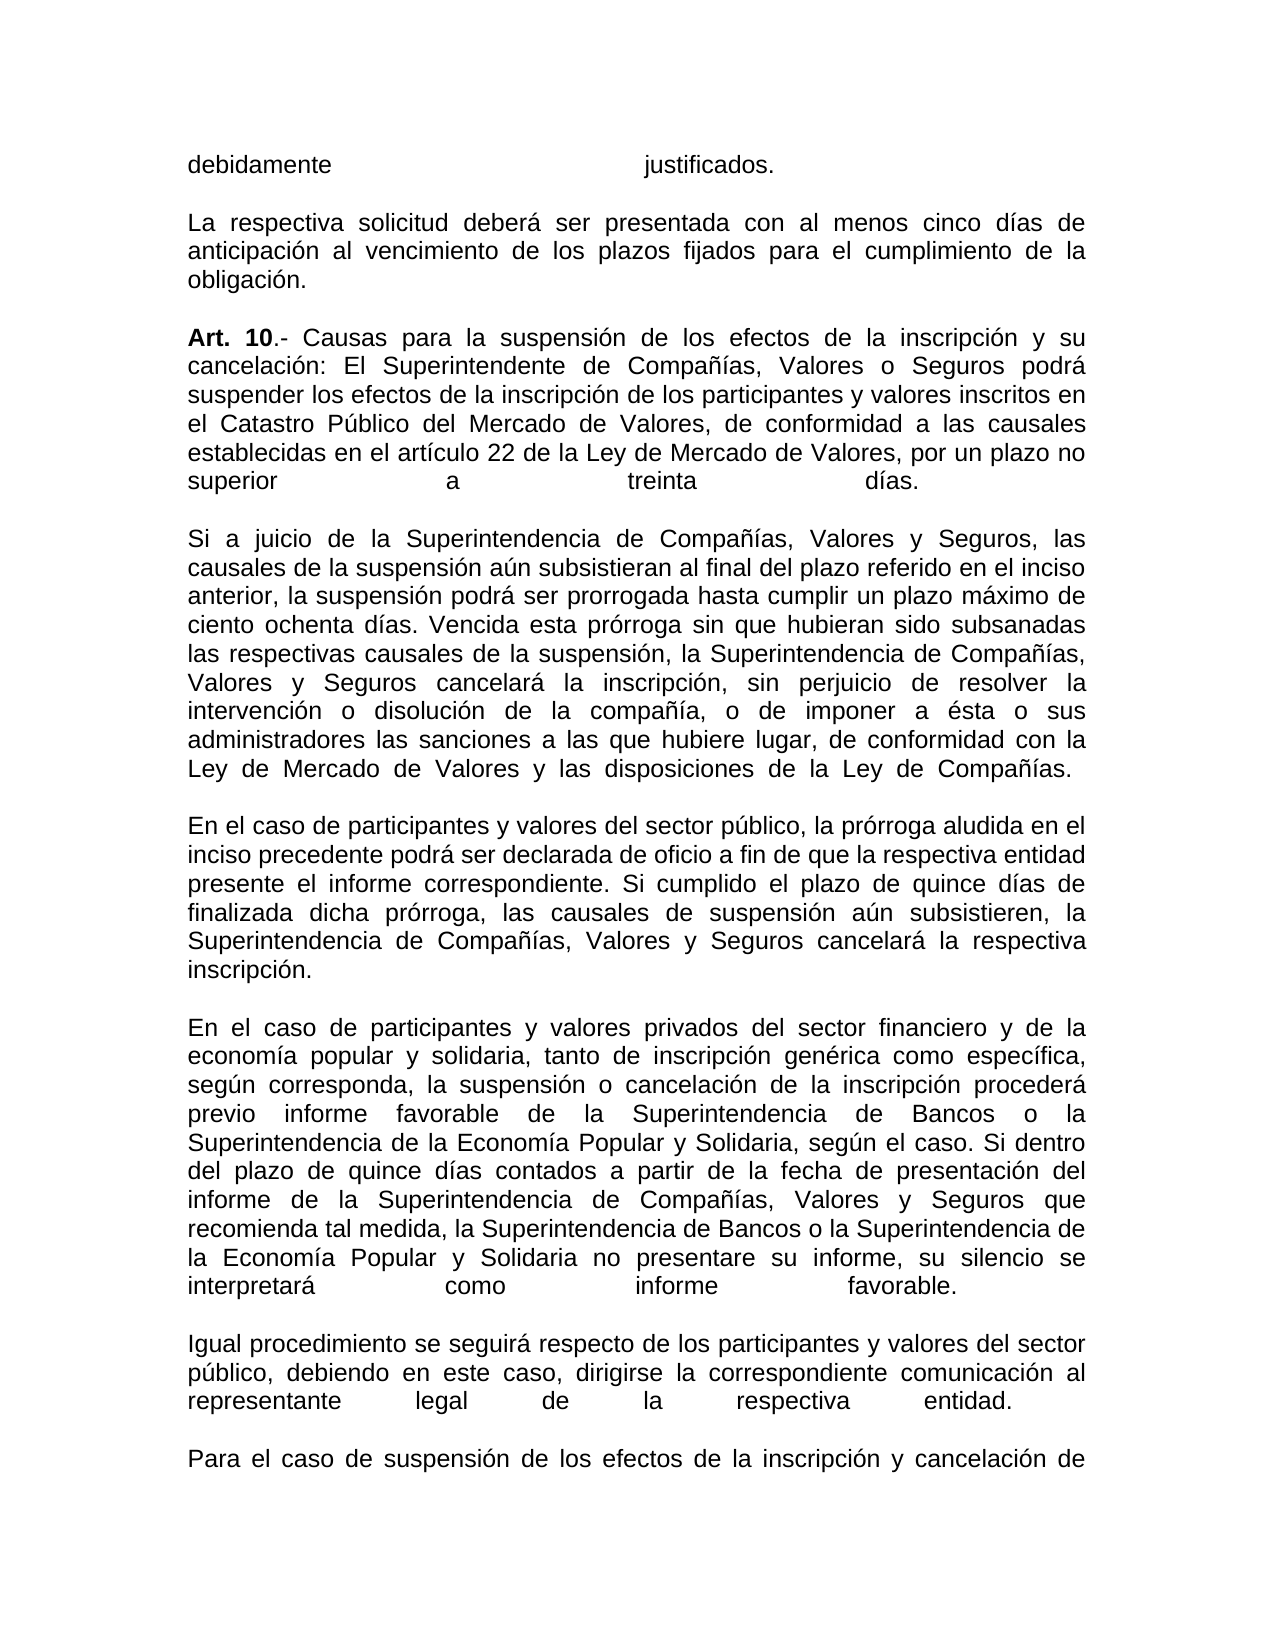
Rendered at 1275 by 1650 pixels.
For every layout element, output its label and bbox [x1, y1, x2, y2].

text [187, 150, 1087, 1472]
